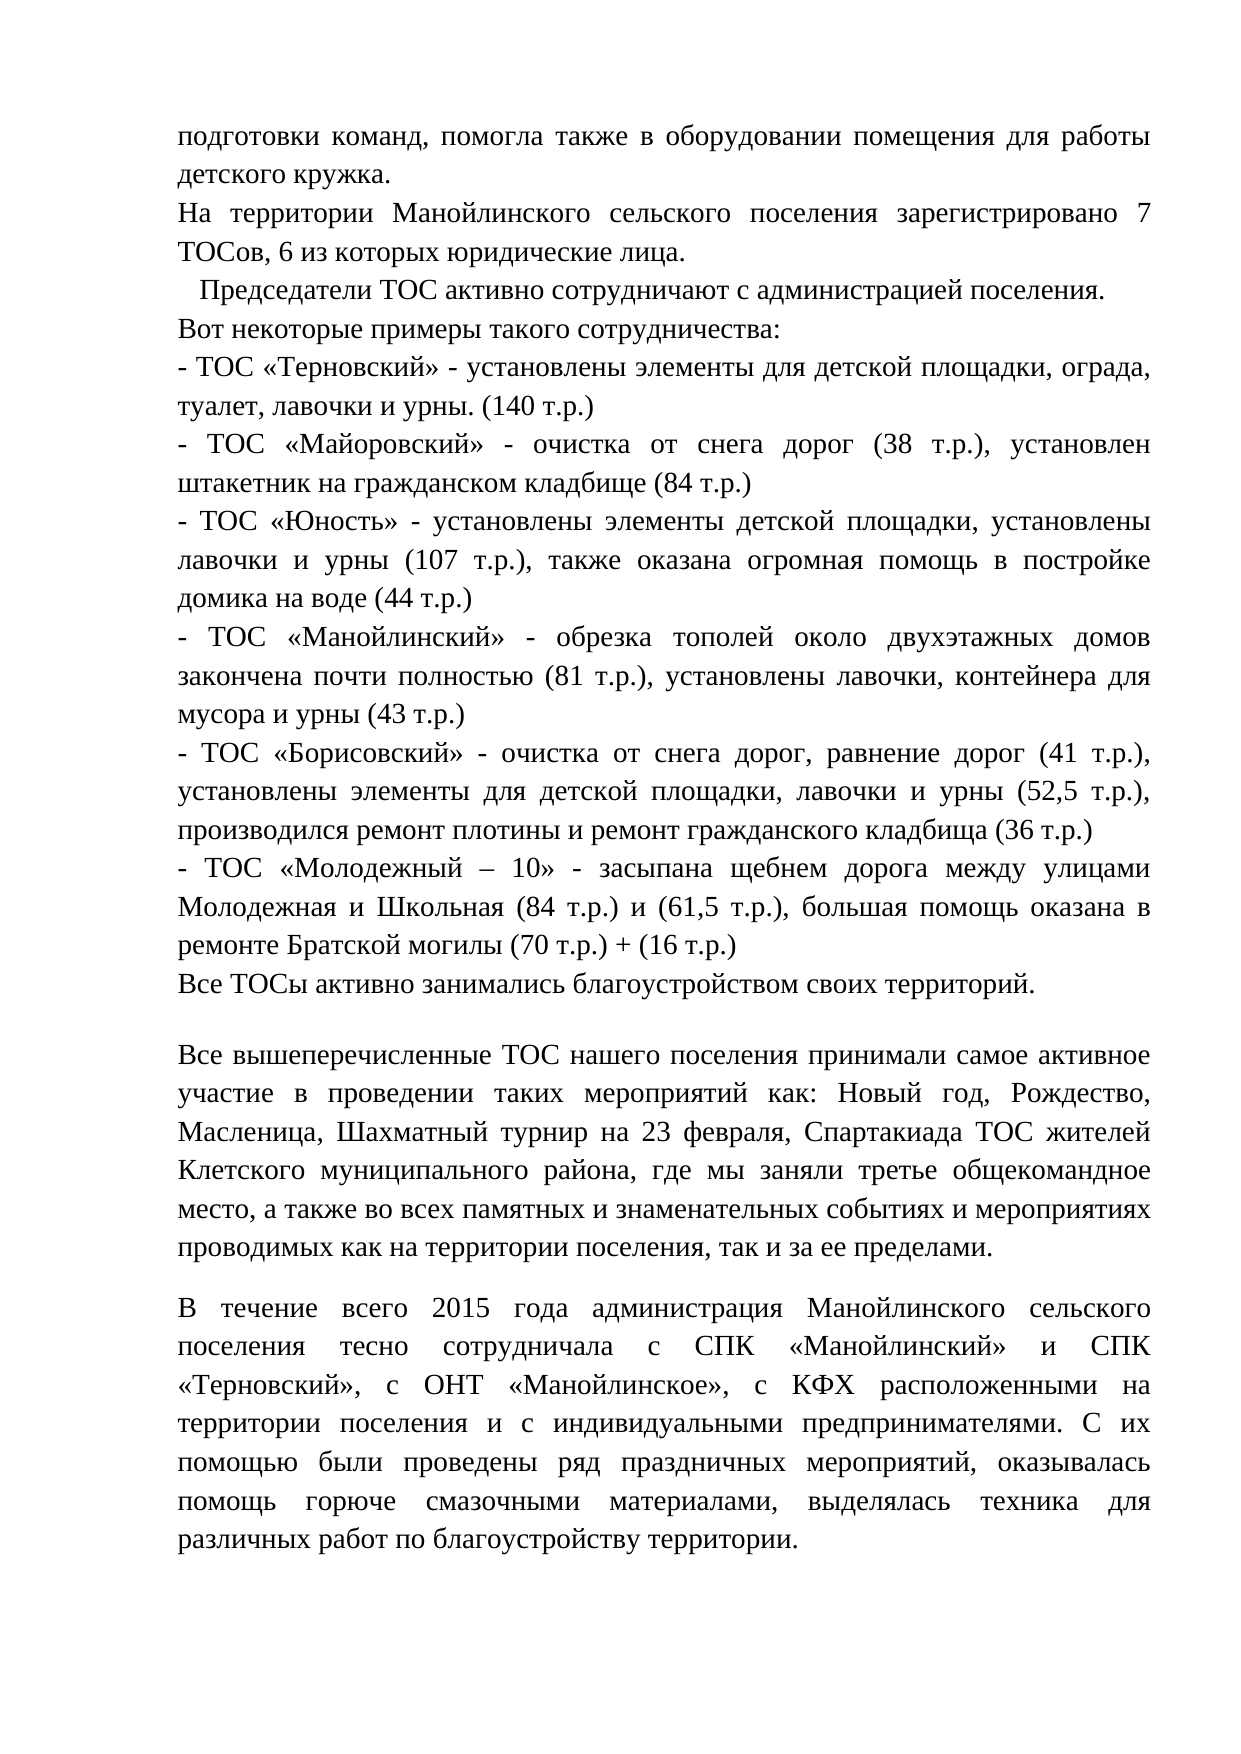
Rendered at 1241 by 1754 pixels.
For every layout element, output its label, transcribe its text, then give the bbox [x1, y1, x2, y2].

text - ТОС «Манойлинский» - обрезка тополей около двухэтажных домов закончена почти полностью (81 т.р.), установлены лавочки, контейнера для мусора и урны (43 т.р.) [177, 619, 1152, 730]
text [177, 118, 1152, 190]
text - ТОС «Терновский» - установлены элементы для детской площадки, ограда, туалет, лавочки и урны. (140 т.р.) [177, 349, 1152, 421]
text - ТОС «Юность» - установлены элементы детской площадки, установлены лавочки и урны (107 т.р.), также оказана огромная помощь в постройке домика на воде (44 т.р.) [177, 503, 1152, 614]
text - ТОС «Борисовский» - очистка от снега дорог, равнение дорог (41 т.р.), установлены элементы для детской площадки, лавочки и урны (52,5 т.р.), производился ремонт плотины и ремонт гражданского кладбища (36 т.р.) [177, 735, 1152, 845]
text Все ТОСы активно занимались благоустройством своих территорий. [177, 966, 1152, 999]
text Председатели ТОС активно сотрудничают с администрацией поселения. [177, 272, 1152, 306]
text Вот некоторые примеры такого сотрудничества: [177, 311, 1152, 344]
text В течение всего 2015 года администрация Манойлинского сельского поселения тесно сотрудничала с СПК «Манойлинский» и СПК «Терновский», с ОНТ «Манойлинское», с КФХ расположенными на территории поселения и с индивидуальными предпринимателями. С их помощью были проведены ряд праздничных мероприятий, оказывалась помощь горюче смазочными материалами, выделялась техника для различных работ по благоустройству территории. [177, 1290, 1152, 1555]
text На территории Манойлинского сельского поселения зарегистрировано 7 ТОСов, 6 из которых юридические лица. [177, 195, 1152, 267]
text Все вышеперечисленные ТОС нашего поселения принимали самое активное участие в проведении таких мероприятий как: Новый год, Рождество, Масленица, Шахматный турнир на 23 февраля, Спартакиада ТОС жителей Клетского муниципального района, где мы заняли третье общекомандное место, а также во всех памятных и знаменательных событиях и мероприятиях проводимых как на территории поселения, так и за ее пределами. [177, 1037, 1152, 1263]
text - ТОС «Молодежный – 10» - засыпана щебнем дорога между улицами Молодежная и Школьная (84 т.р.) и (61,5 т.р.), большая помощь оказана в ремонте Братской могилы (70 т.р.) + (16 т.р.) [177, 850, 1152, 961]
text - ТОС «Майоровский» - очистка от снега дорог (38 т.р.), установлен штакетник на гражданском кладбище (84 т.р.) [177, 426, 1152, 498]
